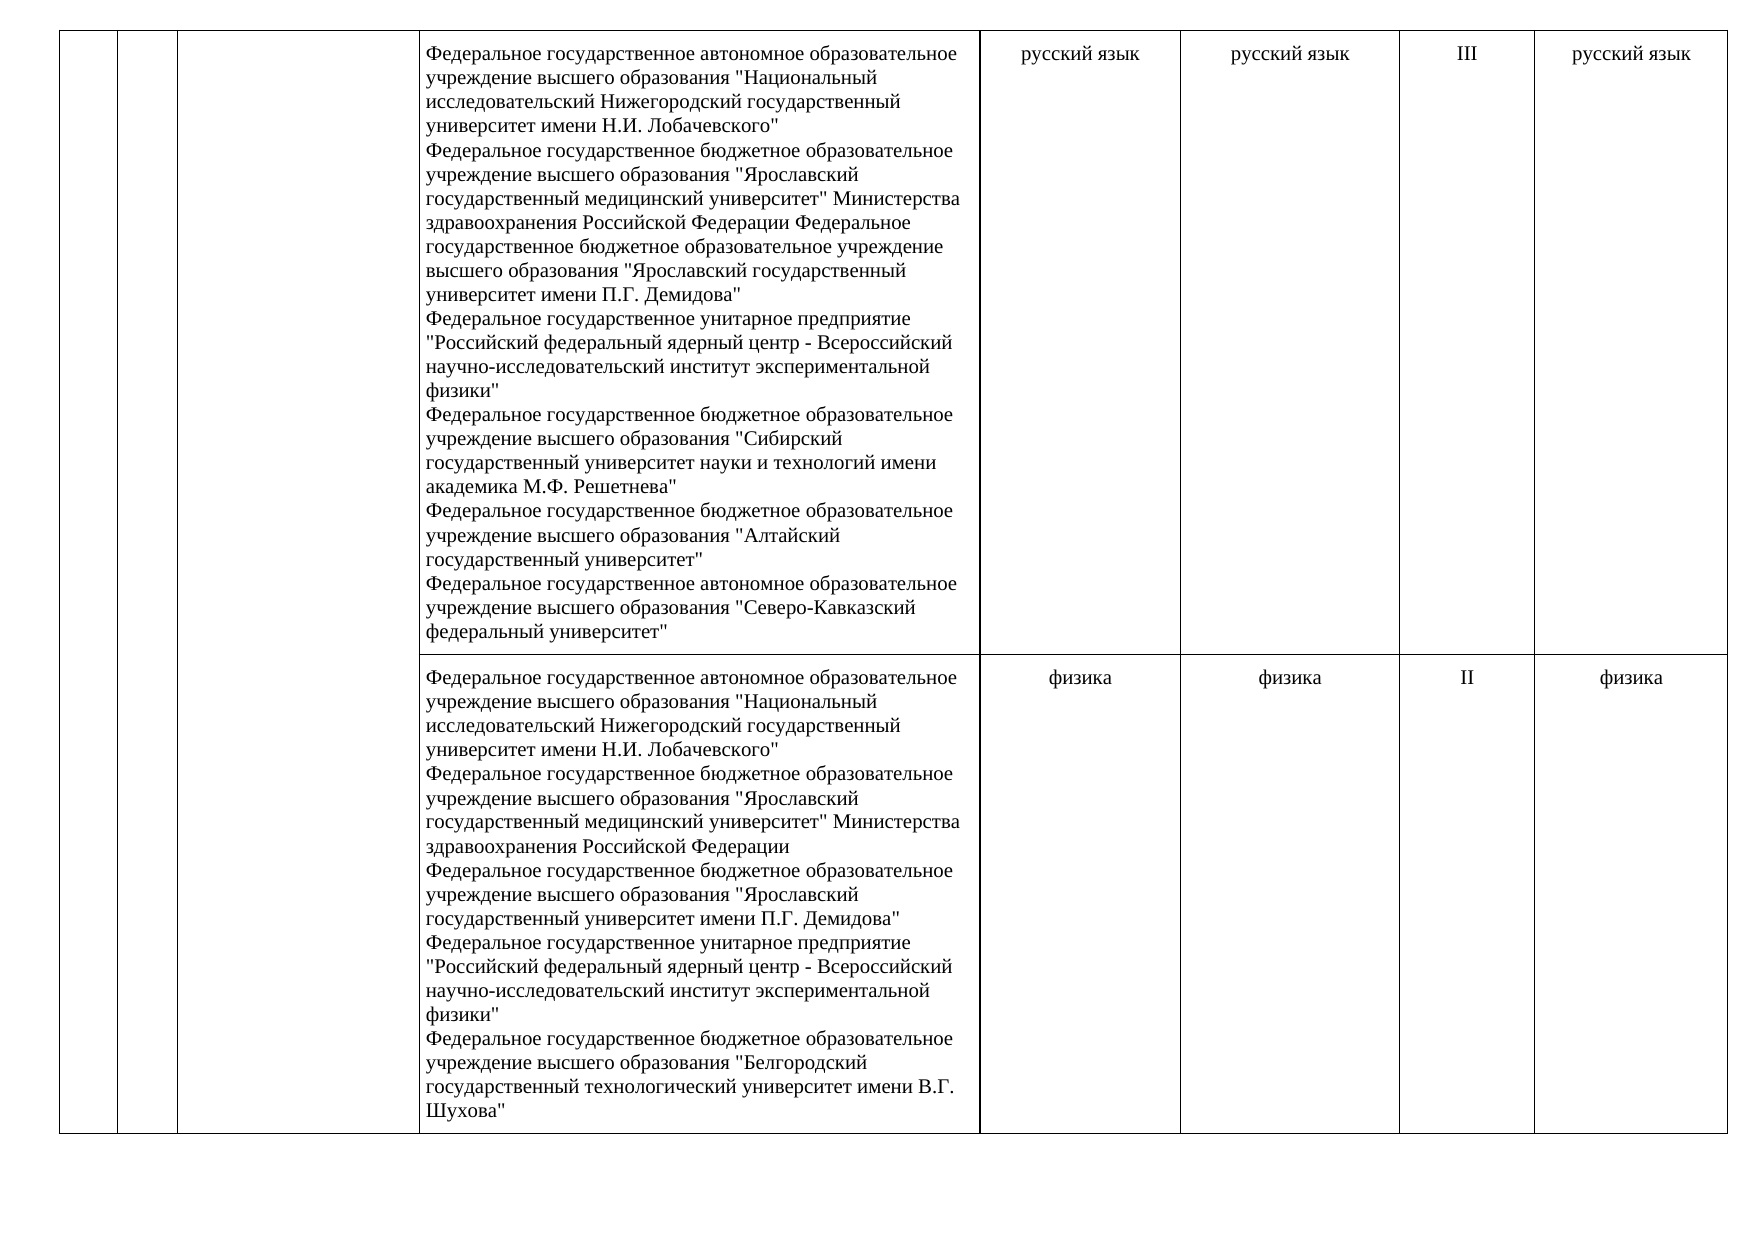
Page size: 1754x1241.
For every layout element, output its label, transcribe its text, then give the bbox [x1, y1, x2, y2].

table_cell физика [1535, 655, 1727, 1133]
table_cell [178, 654, 419, 1133]
table_cell [60, 31, 117, 653]
table_cell русский язык [1535, 31, 1727, 653]
table_cell III [1400, 31, 1534, 653]
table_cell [420, 655, 979, 1133]
table_cell физика [1181, 655, 1399, 1133]
table_cell русский язык [1181, 31, 1399, 653]
table_cell [60, 654, 117, 1133]
table_cell Федеральное государственное автономное образовательное учреждение высшего образования "Национальный исследовательский Нижегородский государственный университет имени Н.И. Лобачевского" Федеральное государственное бюджетное образовательное учреждение высшего образования "Ярославский государственный медицинский университет" Министерства здравоохранения Российской Федерации Федеральное государственное бюджетное образовательное учреждение высшего образования "Ярославский государственный университет имени П.Г. Демидова" Федеральное государственное унитарное предприятие "Российский федеральный ядерный центр - Всероссийский научно-исследовательский институт экспериментальной физики" Федеральное государственное бюджетное образовательное учреждение высшего образования "Сибирский государственный университет науки и технологий имени академика М.Ф. Решетнева" Федеральное государственное бюджетное образовательное учреждение высшего образования "Алтайский государственный университет" Федеральное государственное автономное образовательное учреждение высшего образования "Северо-Кавказский федеральный университет" [420, 31, 979, 653]
table_cell [118, 654, 177, 1133]
table_cell II [1400, 655, 1534, 1133]
table_cell физика [981, 655, 1180, 1133]
table_cell русский язык [981, 31, 1180, 653]
